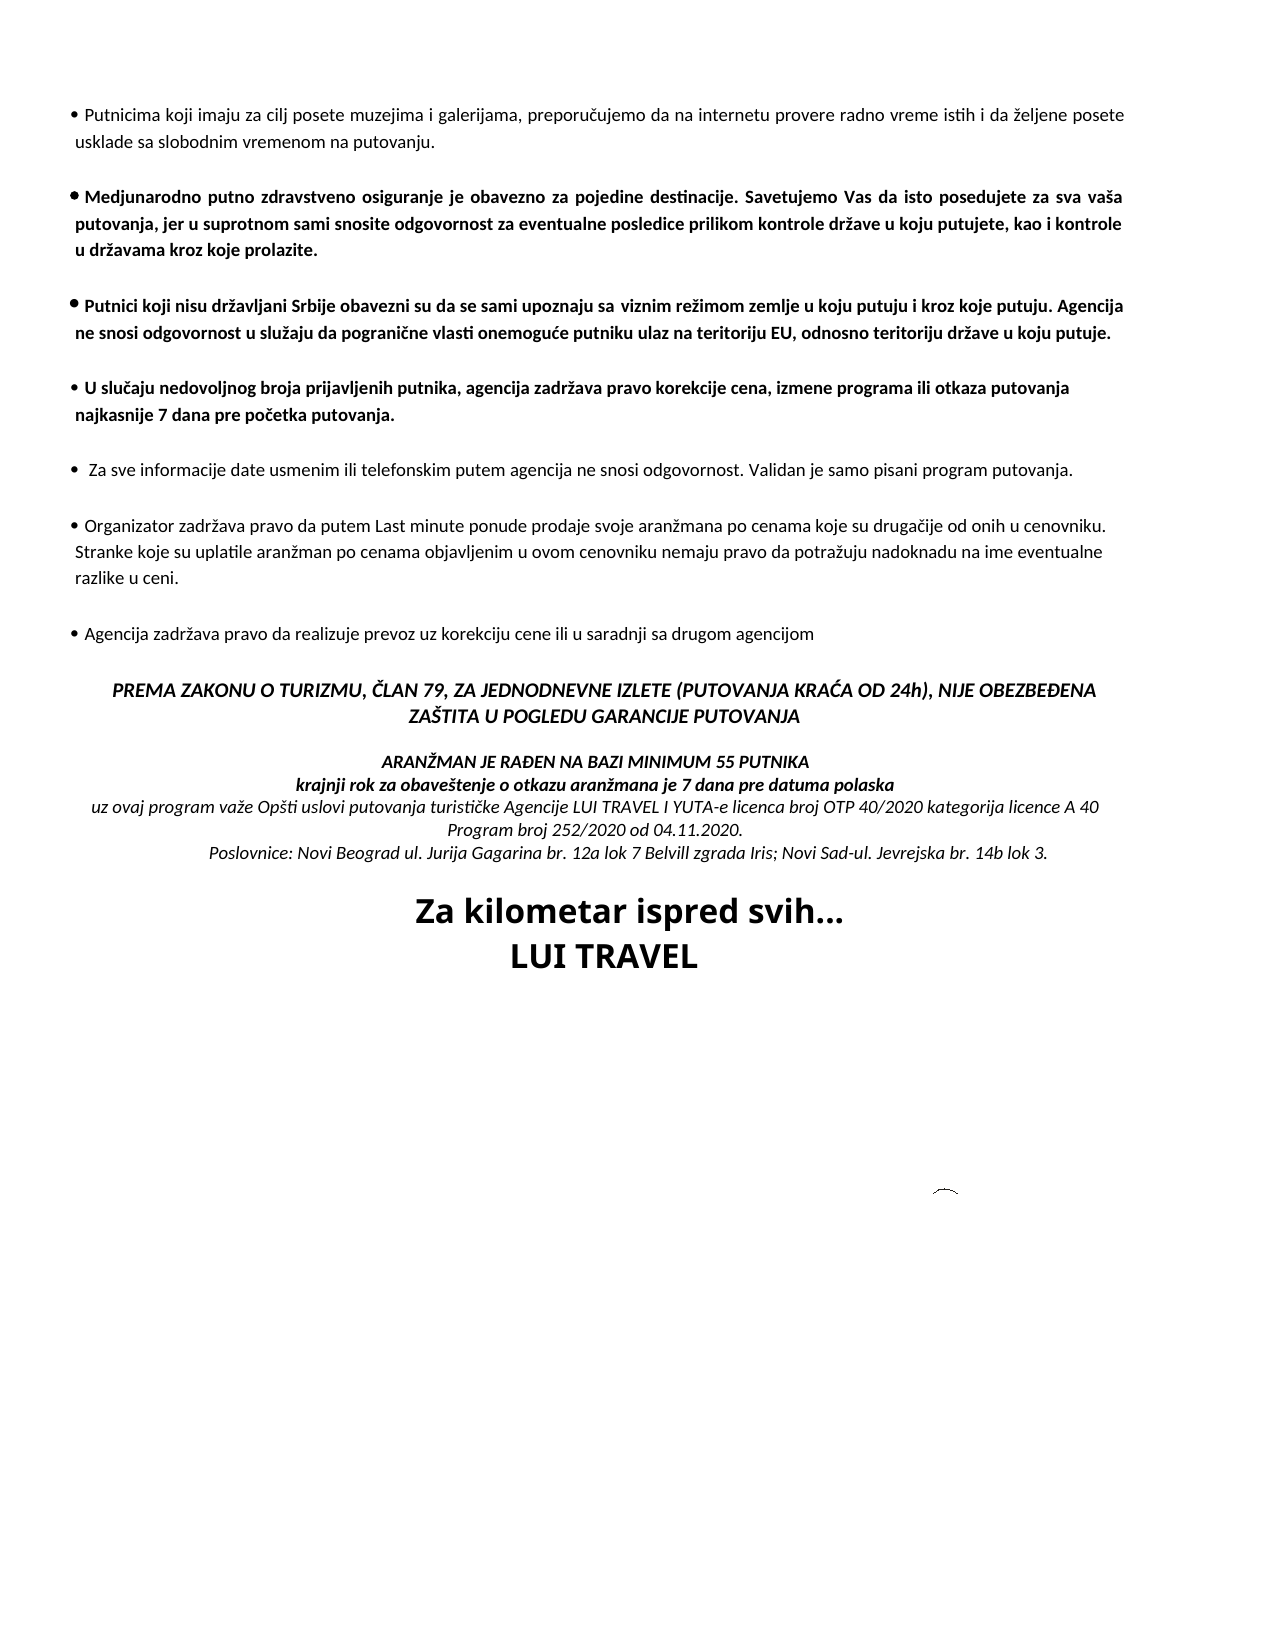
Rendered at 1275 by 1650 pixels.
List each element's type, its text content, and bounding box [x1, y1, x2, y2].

text uz ovaj program važe Opšti uslovi putovanja turističke Agencije LUI TRAVEL I YUTA-e licenca broj OTP 40/2020 kategorija licence A 40 [9, 796, 1181, 819]
text Program broj 252/2020 od 04.11.2020. [9, 819, 1181, 842]
list Agencija zadržava pravo da realizuje prevoz uz korekciju cene ili u saradnji sa drugom agencijom [75, 622, 1125, 645]
text Za kilometar ispred svih... [9, 887, 1181, 933]
text Poslovnice: Novi Beograd ul. Jurija Gagarina br. 12a lok 7 Belvill zgrada Iris; Novi Sad-ul. Jevrejska br. 14b lok 3. [9, 842, 1181, 864]
list Za sve informacije date usmenim ili telefonskim putem agencija ne snosi odgovornost. Validan je samo pisani program putovanja. [75, 458, 1125, 481]
text ARANŽMAN JE RAĐEN NA BAZI MINIMUM 55 PUTNIKA [9, 750, 1181, 773]
list Putnici koji nisu državljani Srbije obavezni su da se sami upoznaju sa viznim režimom zemlje u koju putuju i kroz koje putuju. Agencija ne snosi odgovornost u služaju da pogranične vlasti onemoguće putniku ulaz na teritoriju EU, odnosno teritoriju države u koju putuje. [75, 294, 1125, 344]
list Medjunarodno putno zdravstveno osiguranje je obavezno za pojedine destinacije. Savetujemo Vas da isto posedujete za sva vaša putovanja, jer u suprotnom sami snosite odgovornost za eventualne posledice prilikom kontrole države u koju putujete, kao i kontrole u državama kroz koje prolazite. [75, 235, 1125, 261]
list Organizator zadržava pravo da putem Last minute ponude prodaje svoje aranžmana po cenama koje su drugačije od onih u cenovniku. Stranke koje su uplatile aranžman po cenama objavljenim u ovom cenovniku nemaju pravo da potražuju nadoknadu na ime eventualne razlike u ceni. [75, 514, 1125, 589]
list Medjunarodno putno zdravstveno osiguranje je obavezno za pojedine destinacije. Savetujemo Vas da isto posedujete za sva vaša putovanja, jer u suprotnom sami snosite odgovornost za eventualne posledice prilikom kontrole države u koju putujete, kao i kontrole u državama kroz koje prolazite. [75, 185, 1125, 212]
text LUI TRAVEL [9, 933, 1181, 978]
text krajnji rok za obaveštenje o otkazu aranžmana je 7 dana pre datuma polaska [9, 773, 1181, 796]
text PREMA ZAKONU O TURIZMU, ČLAN 79, ZA JEDNODNEVNE IZLETE (PUTOVANJA KRAĆA OD 24h), NIJE OBEZBEĐENA ZAŠTITA U POGLEDU GARANCIJE PUTOVANJA [84, 677, 1125, 728]
list U slučaju nedovoljnog broja prijavljenih putnika, agencija zadržava pravo korekcije cena, izmene programa ili otkaza putovanja najkasnije 7 dana pre početka putovanja. [75, 376, 1125, 426]
list Putnicima koji imaju za cilj posete muzejima i galerijama, preporučujemo da na internetu provere radno vreme istih i da željene posete usklade sa slobodnim vremenom na putovanju. [75, 103, 1125, 153]
